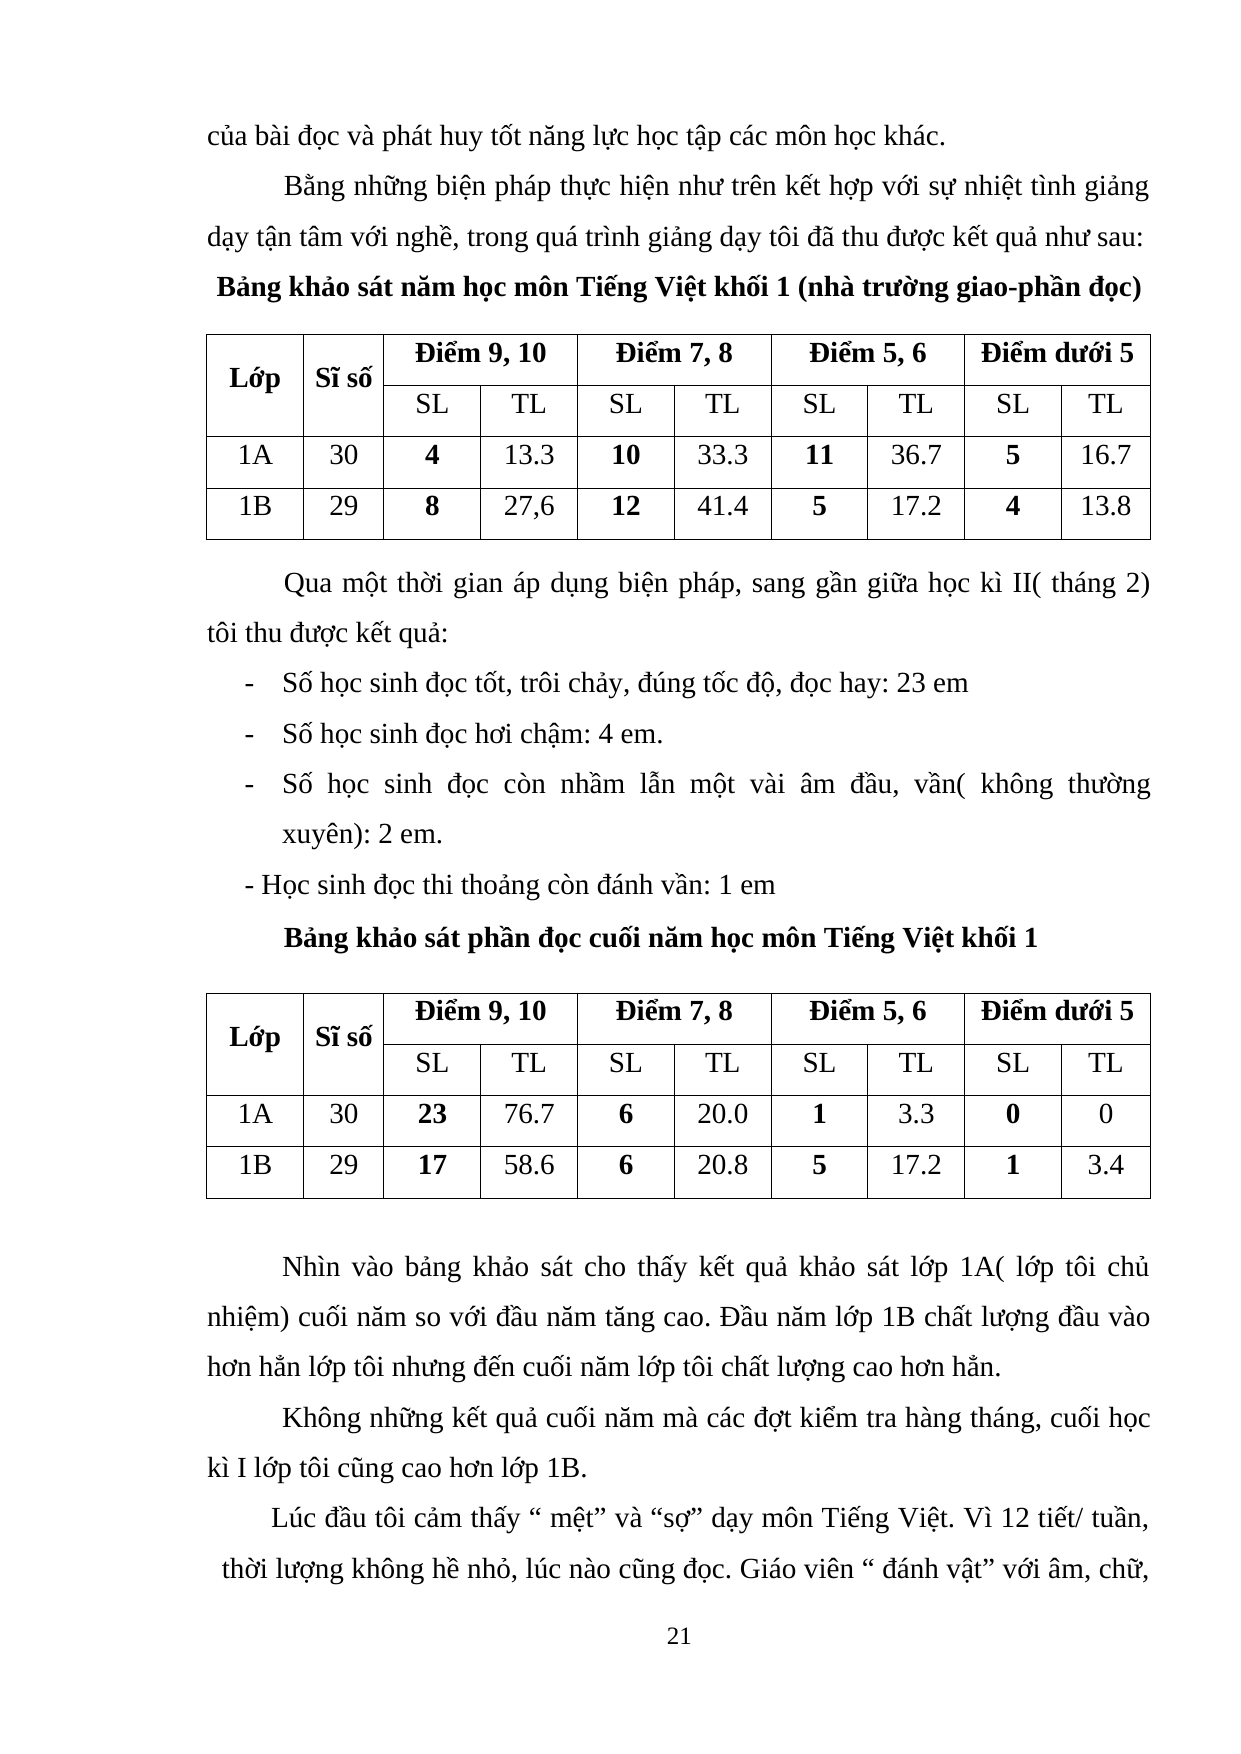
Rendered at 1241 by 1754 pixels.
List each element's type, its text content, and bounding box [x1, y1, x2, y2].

list Số học sinh đọc còn nhầm lẫn một vài âm đầu, vần( không thường xuyên): 2 em. [244, 766, 1152, 850]
table_cell TL [1062, 1045, 1150, 1095]
table_header Lớp [207, 335, 303, 436]
table_cell 1A [207, 437, 303, 487]
table_cell 1B [207, 489, 303, 539]
table_header Điểm 9, 10 [384, 335, 577, 385]
table_header Điểm 7, 8 [578, 994, 771, 1044]
text Bảng khảo sát năm học môn Tiếng Việt khối 1 (nhà trường giao-phần đọc) [207, 269, 1152, 303]
list Số học sinh đọc hơi chậm: 4 em. [244, 716, 1152, 749]
table_cell SL [965, 1045, 1061, 1095]
table_cell SL [578, 1045, 674, 1095]
table_cell 0 [965, 1096, 1061, 1146]
table_cell 17.2 [868, 1147, 964, 1197]
table_cell 1B [207, 1147, 303, 1197]
table_cell 6 [578, 1096, 674, 1146]
table_header Điểm 5, 6 [772, 994, 964, 1044]
table_header Sĩ số [304, 994, 383, 1095]
text Qua một thời gian áp dụng biện pháp, sang gần giữa học kì II( tháng 2) tôi thu được kết quả: [207, 565, 1152, 649]
table_cell 29 [304, 489, 383, 539]
table_cell TL [481, 386, 577, 436]
table_cell 17 [384, 1147, 480, 1197]
table_cell TL [675, 1045, 771, 1095]
table_cell TL [868, 1045, 964, 1095]
text Không những kết quả cuối năm mà các đợt kiểm tra hàng tháng, cuối học kì I lớp tôi cũng cao hơn lớp 1B. [207, 1400, 1152, 1484]
table_cell 12 [578, 489, 674, 539]
table_cell SL [384, 1045, 480, 1095]
table_header Sĩ số [304, 335, 383, 436]
table_cell 41.4 [675, 489, 771, 539]
table_cell 36.7 [868, 437, 964, 487]
table_cell SL [772, 386, 867, 436]
table_cell 1 [965, 1147, 1061, 1197]
table_cell 13.3 [481, 437, 577, 487]
table_cell 5 [772, 489, 867, 539]
table_cell 13.8 [1062, 489, 1150, 539]
table_cell 4 [965, 489, 1061, 539]
table_cell 29 [304, 1147, 383, 1197]
table_cell 8 [384, 489, 480, 539]
table_header Điểm 9, 10 [384, 994, 577, 1044]
text của bài đọc và phát huy tốt năng lực học tập các môn học khác. [207, 118, 1152, 152]
table_header Lớp [207, 994, 303, 1095]
table_cell 27,6 [481, 489, 577, 539]
table_cell 30 [304, 437, 383, 487]
table_cell 3.4 [1062, 1147, 1150, 1197]
text - Học sinh đọc thi thoảng còn đánh vần: 1 em [244, 867, 1152, 900]
table_cell 0 [1062, 1096, 1150, 1146]
table_header Điểm 5, 6 [772, 335, 964, 385]
table_header Điểm 7, 8 [578, 335, 771, 385]
table_cell 10 [578, 437, 674, 487]
table_cell 20.8 [675, 1147, 771, 1197]
table_cell 1A [207, 1096, 303, 1146]
table_header Điểm dưới 5 [965, 994, 1150, 1044]
table_cell 4 [384, 437, 480, 487]
table_cell TL [675, 386, 771, 436]
table_cell SL [578, 386, 674, 436]
table_cell 5 [965, 437, 1061, 487]
table_header Điểm dưới 5 [965, 335, 1150, 385]
table_cell SL [384, 386, 480, 436]
table_cell TL [1062, 386, 1150, 436]
table_cell 76.7 [481, 1096, 577, 1146]
table_cell 16.7 [1062, 437, 1150, 487]
table_cell 11 [772, 437, 867, 487]
table_cell 33.3 [675, 437, 771, 487]
text Bảng khảo sát phần đọc cuối năm học môn Tiếng Việt khối 1 [207, 921, 1152, 954]
table_cell 23 [384, 1096, 480, 1146]
text Nhìn vào bảng khảo sát cho thấy kết quả khảo sát lớp 1A( lớp tôi chủ nhiệm) cuối năm so với đầu năm tăng cao. Đầu năm lớp 1B chất lượng đầu vào hơn hẳn lớp tôi nhưng đến cuối năm lớp tôi chất lượng cao hơn hẳn. [207, 1249, 1152, 1383]
table_cell 20.0 [675, 1096, 771, 1146]
table_cell 17.2 [868, 489, 964, 539]
table_cell 3.3 [868, 1096, 964, 1146]
table_cell 30 [304, 1096, 383, 1146]
table_cell SL [965, 386, 1061, 436]
table_cell TL [868, 386, 964, 436]
table_cell TL [481, 1045, 577, 1095]
list Số học sinh đọc tốt, trôi chảy, đúng tốc độ, đọc hay: 23 em [244, 666, 1152, 699]
table_cell 58.6 [481, 1147, 577, 1197]
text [222, 1500, 1152, 1584]
table_cell 5 [772, 1147, 867, 1197]
table_cell 6 [578, 1147, 674, 1197]
table_cell SL [772, 1045, 867, 1095]
text Bằng những biện pháp thực hiện như trên kết hợp với sự nhiệt tình giảng dạy tận tâm với nghề, trong quá trình giảng dạy tôi đã thu được kết quả như sau: [207, 168, 1152, 252]
table_cell 1 [772, 1096, 867, 1146]
